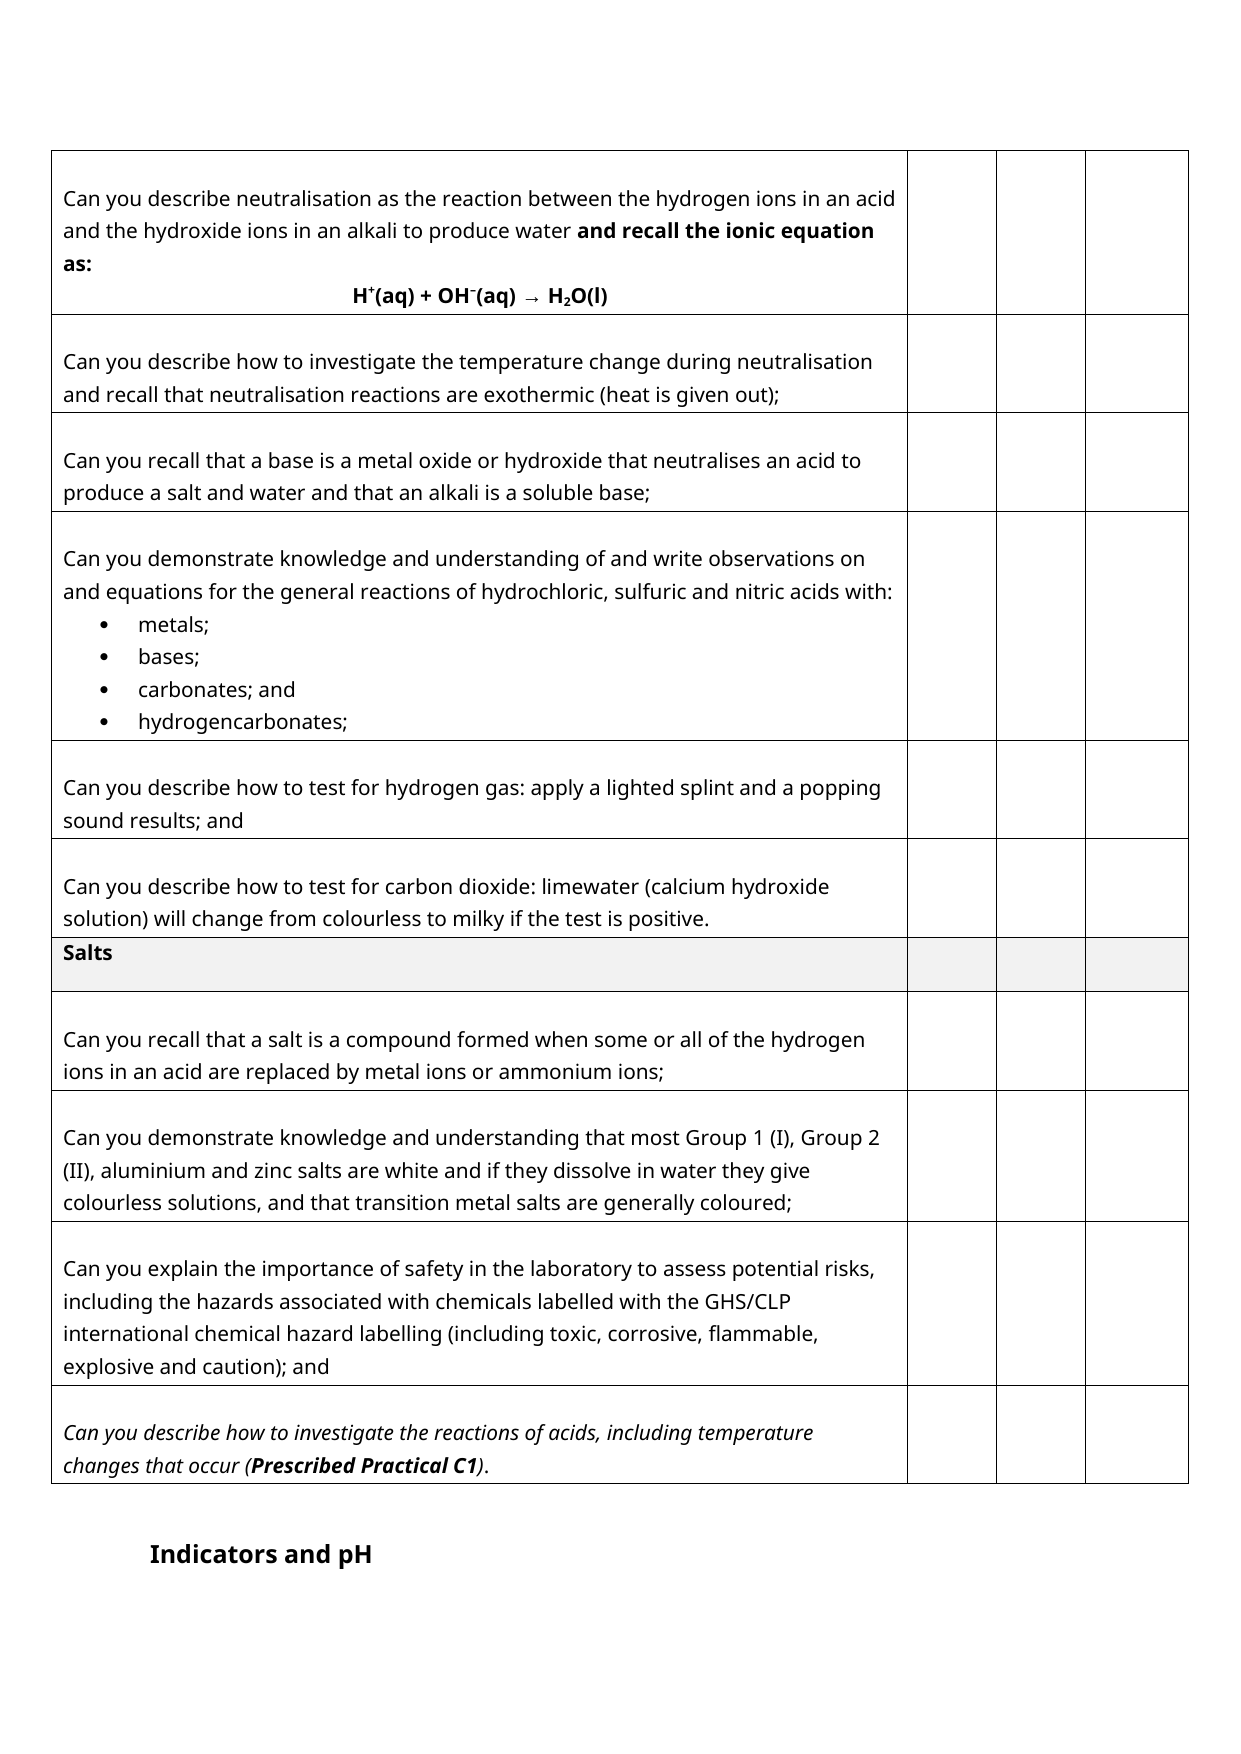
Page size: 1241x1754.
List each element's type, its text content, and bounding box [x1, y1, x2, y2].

table_cell Can you describe how to test for hydrogen gas: apply a lighted splint and a popping sound results; and [52, 741, 907, 838]
table_cell [997, 1222, 1085, 1384]
table_cell [997, 992, 1085, 1089]
table_cell [908, 315, 996, 412]
table_cell [908, 413, 996, 511]
table_cell Can you describe how to investigate the temperature change during neutralisation and recall that neutralisation reactions are exothermic (heat is given out); [52, 315, 907, 412]
table_cell Can you recall that a salt is a compound formed when some or all of the hydrogen ions in an acid are replaced by metal ions or ammonium ions; [52, 992, 907, 1089]
table_cell Can you describe how to test for carbon dioxide: limewater (calcium hydroxide solution) will change from colourless to milky if the test is positive. [52, 839, 907, 937]
table_cell [908, 1386, 996, 1483]
table_cell [1086, 938, 1188, 991]
table_cell [1086, 151, 1188, 314]
table_cell [908, 992, 996, 1089]
table_cell [997, 839, 1085, 937]
table_cell [908, 151, 996, 314]
table_cell [908, 512, 996, 740]
table_cell Can you demonstrate knowledge and understanding of and write observations on and equations for the general reactions of hydrochloric, sulfuric and nitric acids with: metals; bases; carbonates; and hydrogencarbonates; [52, 512, 907, 740]
table_cell [997, 1091, 1085, 1221]
table_cell [1086, 413, 1188, 511]
table_cell [997, 151, 1085, 314]
table_cell [1086, 839, 1188, 937]
table_cell [908, 1222, 996, 1384]
table_cell [997, 512, 1085, 740]
table_cell [908, 938, 996, 991]
table_cell Can you explain the importance of safety in the laboratory to assess potential risks, including the hazards associated with chemicals labelled with the GHS/CLP international chemical hazard labelling (including toxic, corrosive, flammable, explosive and caution); and [52, 1222, 907, 1384]
table_cell [997, 741, 1085, 838]
table_cell [908, 741, 996, 838]
table_cell [1086, 1386, 1188, 1483]
table_cell [1086, 992, 1188, 1089]
table_cell [1086, 741, 1188, 838]
table_cell [997, 413, 1085, 511]
table_cell Can you describe neutralisation as the reaction between the hydrogen ions in an acid and the hydroxide ions in an alkali to produce water and recall the ionic equation as: H+(aq) + OH–(aq) → H2O(l) [52, 151, 907, 314]
table_cell [908, 1091, 996, 1221]
table_cell Can you recall that a base is a metal oxide or hydroxide that neutralises an acid to produce a salt and water and that an alkali is a soluble base; [52, 413, 907, 511]
table_cell Salts [52, 938, 907, 991]
table_cell [997, 1386, 1085, 1483]
table_cell Can you demonstrate knowledge and understanding that most Group 1 (I), Group 2 (II), aluminium and zinc salts are white and if they dissolve in water they give colourless solutions, and that transition metal salts are generally coloured; [52, 1091, 907, 1221]
table_cell [997, 938, 1085, 991]
table_cell [1086, 1222, 1188, 1384]
table_cell [908, 839, 996, 937]
table_cell [1086, 1091, 1188, 1221]
table_cell [997, 315, 1085, 412]
table_cell [1086, 512, 1188, 740]
table_cell [1086, 315, 1188, 412]
table_cell Can you describe how to investigate the reactions of acids, including temperature changes that occur (Prescribed Practical C1). [52, 1386, 907, 1483]
text Indicators and pH [150, 1537, 1090, 1571]
